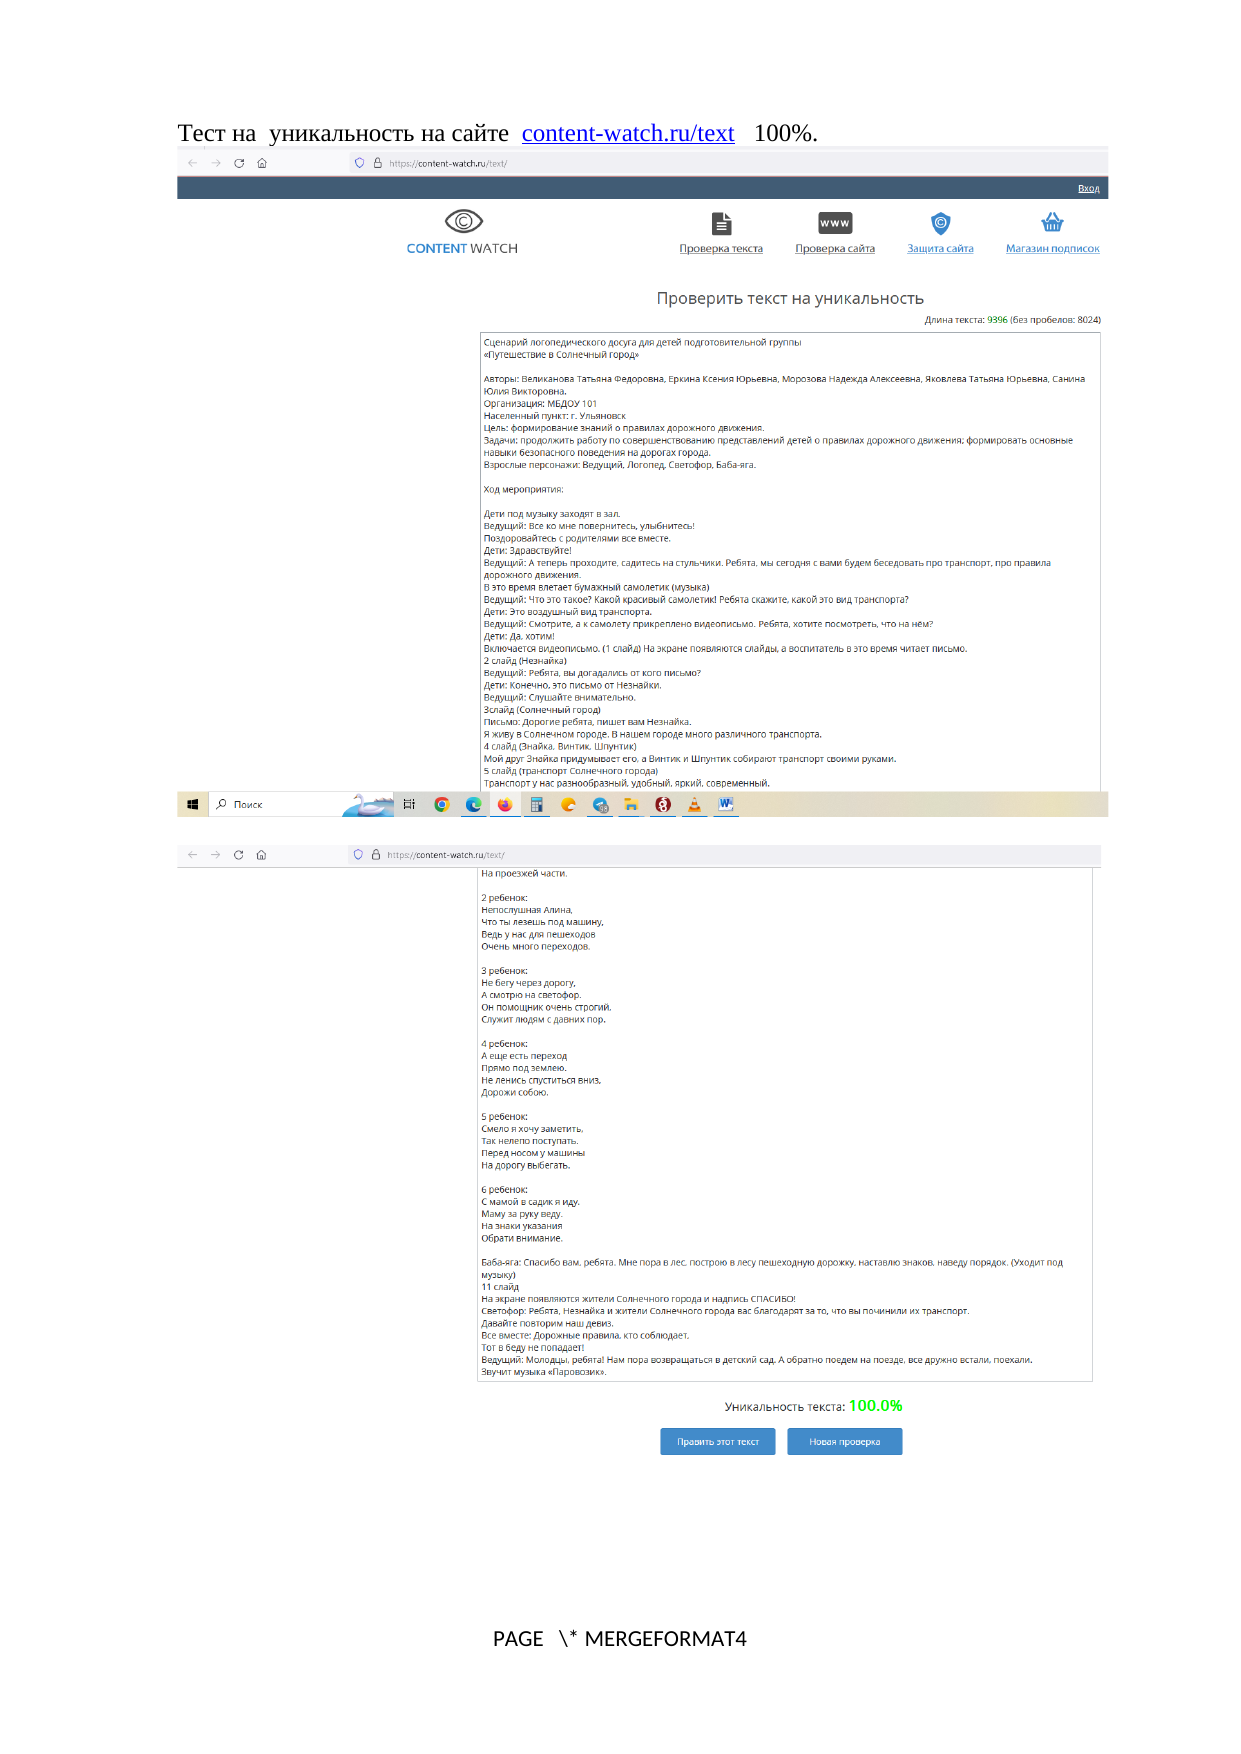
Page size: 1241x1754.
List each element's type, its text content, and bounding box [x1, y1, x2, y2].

text Тест на уникальность на сайте content-watch.ru/text 100%. [118, 118, 1122, 147]
picture [177, 845, 1102, 1457]
picture [177, 146, 1109, 817]
